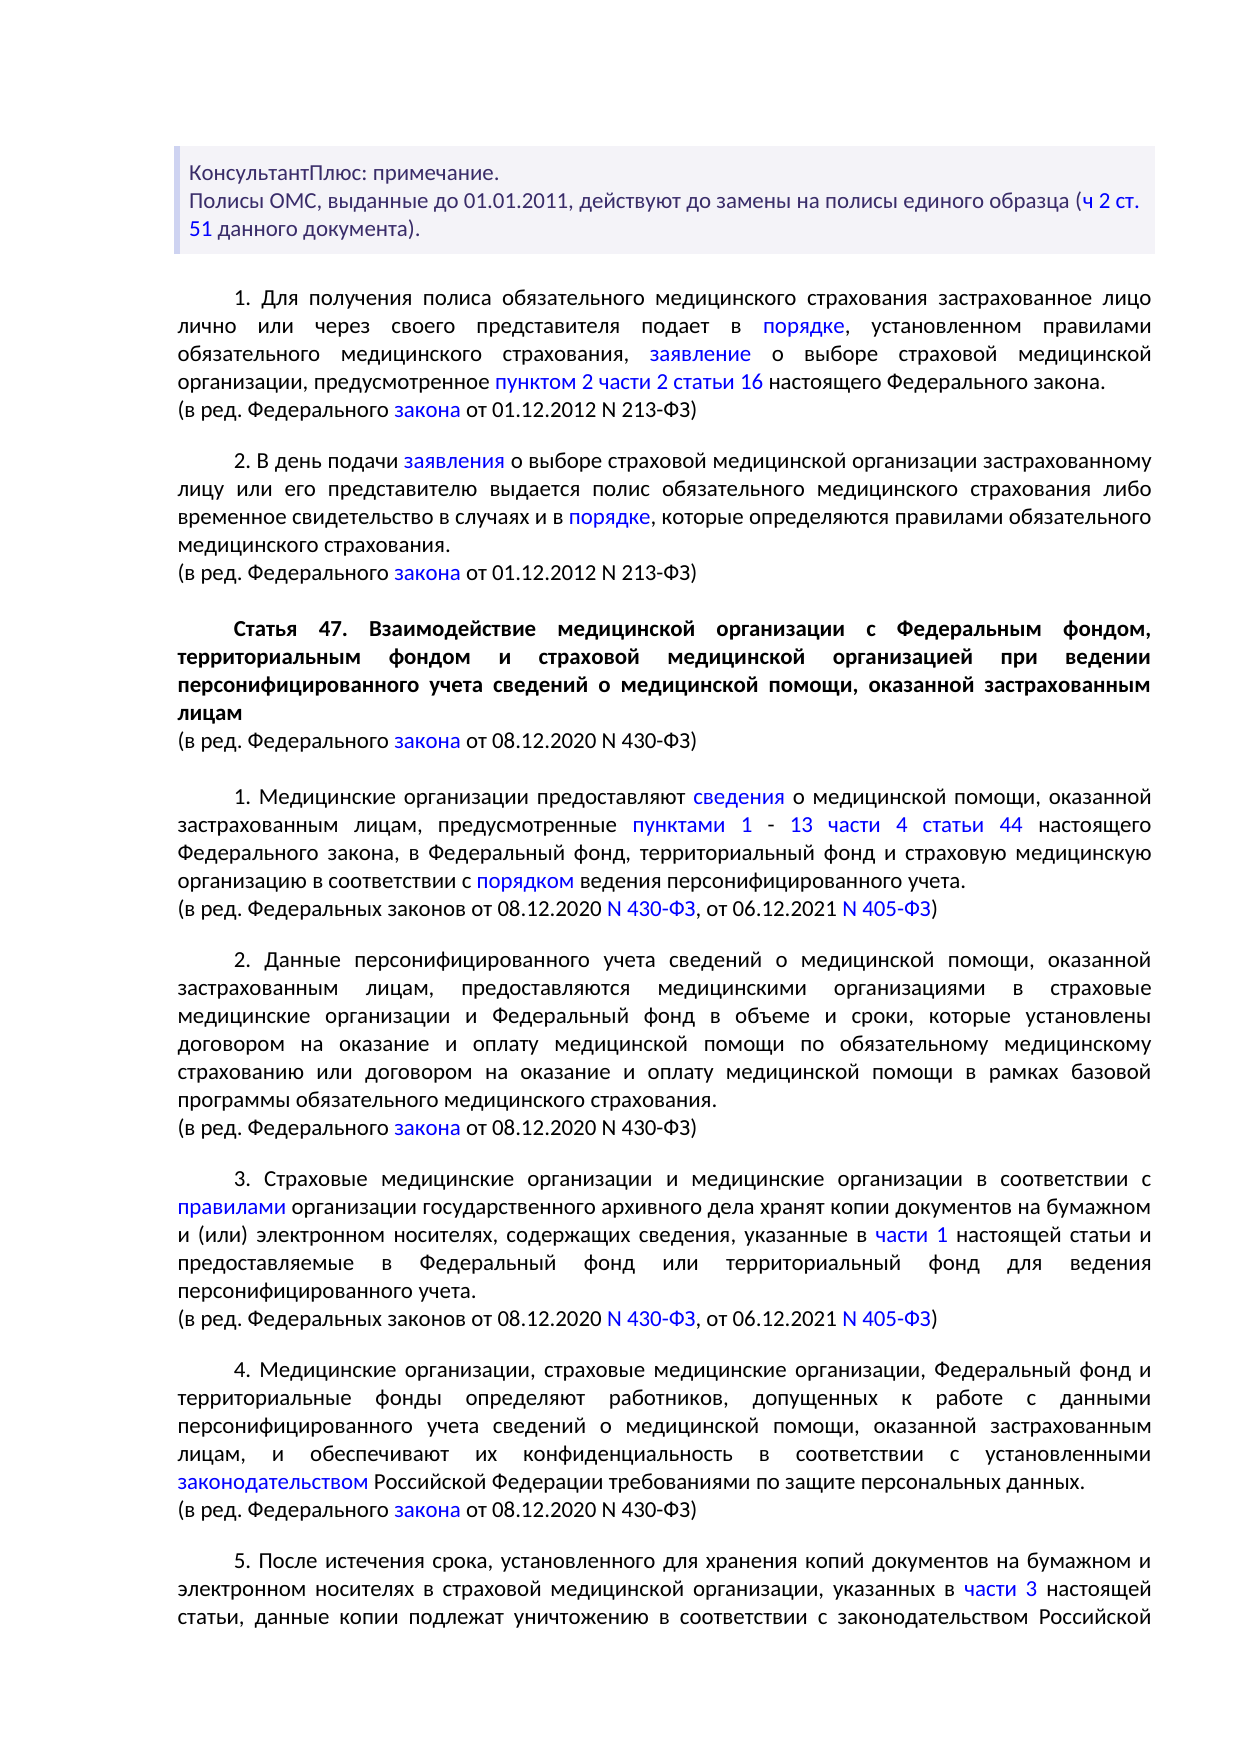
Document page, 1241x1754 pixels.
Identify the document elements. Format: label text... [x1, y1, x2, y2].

text (в ред. Федеральных законов от 08.12.2020 N 430-ФЗ, от 06.12.2021 N 405-ФЗ) [177, 1304, 1152, 1332]
text 1. Медицинские организации предоставляют сведения о медицинской помощи, оказанной застрахованным лицам, предусмотренные пунктами 1 - 13 части 4 статьи 44 настоящего Федерального закона, в Федеральный фонд, территориальный фонд и страховую медицинскую организацию в соответствии с порядком ведения персонифицированного учета. [177, 782, 1152, 894]
title Статья 47. Взаимодействие медицинской организации с Федеральным фондом, территориальным фондом и страховой медицинской организацией при ведении персонифицированного учета сведений о медицинской помощи, оказанной застрахованным лицам [177, 614, 1152, 726]
text (в ред. Федеральных законов от 08.12.2020 N 430-ФЗ, от 06.12.2021 N 405-ФЗ) [177, 894, 1152, 922]
text 2. В день подачи заявления о выборе страховой медицинской организации застрахованному лицу или его представителю выдается полис обязательного медицинского страхования либо временное свидетельство в случаях и в порядке, которые определяются правилами обязательного медицинского страхования. [177, 446, 1152, 558]
text (в ред. Федерального закона от 01.12.2012 N 213-ФЗ) [177, 558, 1152, 586]
text 3. Страховые медицинские организации и медицинские организации в соответствии с правилами организации государственного архивного дела хранят копии документов на бумажном и (или) электронном носителях, содержащих сведения, указанные в части 1 настоящей статьи и предоставляемые в Федеральный фонд или территориальный фонд для ведения персонифицированного учета. [177, 1164, 1152, 1304]
text (в ред. Федерального закона от 08.12.2020 N 430-ФЗ) [177, 1113, 1152, 1141]
text (в ред. Федерального закона от 08.12.2020 N 430-ФЗ) [177, 1495, 1152, 1523]
text 2. Данные персонифицированного учета сведений о медицинской помощи, оказанной застрахованным лицам, предоставляются медицинскими организациями в страховые медицинские организации и Федеральный фонд в объеме и сроки, которые установлены договором на оказание и оплату медицинской помощи по обязательному медицинскому страхованию или договором на оказание и оплату медицинской помощи в рамках базовой программы обязательного медицинского страхования. [177, 945, 1152, 1113]
table_header КонсультантПлюс: примечание. Полисы ОМС, выданные до 01.01.2011, действуют до замены на полисы единого образца (ч 2 ст. 51 данного документа). [180, 146, 1149, 254]
text 1. Для получения полиса обязательного медицинского страхования застрахованное лицо лично или через своего представителя подает в порядке, установленном правилами обязательного медицинского страхования, заявление о выборе страховой медицинской организации, предусмотренное пунктом 2 части 2 статьи 16 настоящего Федерального закона. [177, 283, 1152, 395]
text 4. Медицинские организации, страховые медицинские организации, Федеральный фонд и территориальные фонды определяют работников, допущенных к работе с данными персонифицированного учета сведений о медицинской помощи, оказанной застрахованным лицам, и обеспечивают их конфиденциальность в соответствии с установленными законодательством Российской Федерации требованиями по защите персональных данных. [177, 1355, 1152, 1495]
text (в ред. Федерального закона от 01.12.2012 N 213-ФЗ) [177, 395, 1152, 423]
text (в ред. Федерального закона от 08.12.2020 N 430-ФЗ) [177, 726, 1152, 754]
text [177, 1546, 1152, 1630]
